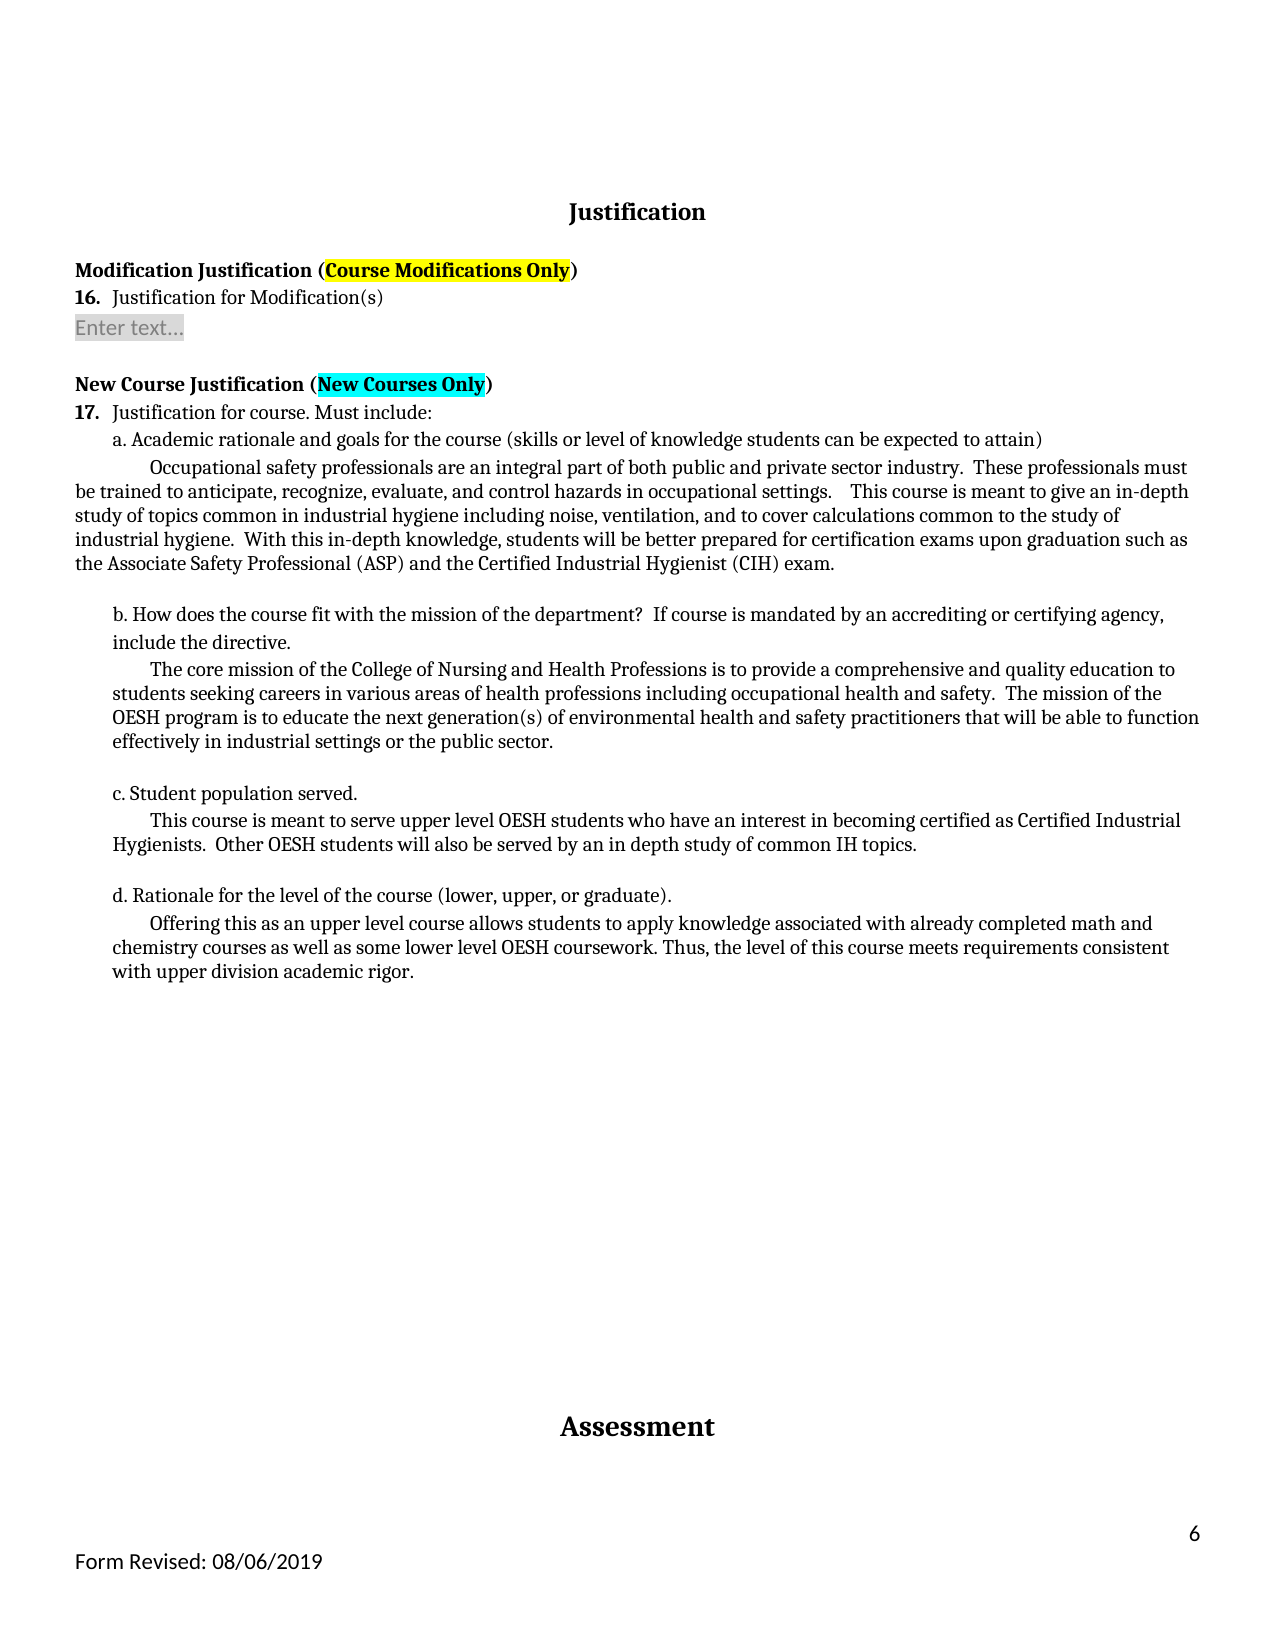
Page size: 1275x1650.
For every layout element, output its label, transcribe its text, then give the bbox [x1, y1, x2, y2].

text New Course Justification (New Courses Only) [75, 373, 318, 397]
list Justification for Modification(s) [75, 286, 1200, 310]
text Assessment [75, 1411, 1200, 1444]
text Enter text... [75, 313, 1200, 341]
text Modification Justification (Course Modifications Only) [75, 258, 1200, 282]
text b. How does the course fit with the mission of the department? If course is mandated by an accrediting or certifying agency, include the directive. [112, 603, 1200, 654]
text This course is meant to serve upper level OESH students who have an interest in becoming certified as Certified Industrial Hygienists. Other OESH students will also be served by an in depth study of common IH topics. [112, 809, 1200, 857]
text Justification [75, 198, 1200, 227]
text a. Academic rationale and goals for the course (skills or level of knowledge students can be expected to attain) [75, 428, 1200, 452]
text c. Student population served. [112, 781, 1200, 805]
text New Course Justification (New Courses Only) [485, 373, 1200, 397]
text d. Rationale for the level of the course (lower, upper, or graduate). [112, 884, 1200, 908]
text Occupational safety professionals are an integral part of both public and private sector industry. These professionals must be trained to anticipate, recognize, evaluate, and control hazards in occupational settings. This course is meant to give an in-depth study of topics common in industrial hygiene including noise, ventilation, and to cover calculations common to the study of industrial hygiene. With this in-depth knowledge, students will be better prepared for certification exams upon graduation such as the Associate Safety Professional (ASP) and the Certified Industrial Hygienist (CIH) exam. [75, 456, 1200, 575]
text Offering this as an upper level course allows students to apply knowledge associated with already completed math and chemistry courses as well as some lower level OESH coursework. Thus, the level of this course meets requirements consistent with upper division academic rigor. [112, 912, 1200, 983]
list Justification for course. Must include: [75, 401, 1200, 424]
text The core mission of the College of Nursing and Health Professions is to provide a comprehensive and quality education to students seeking careers in various areas of health professions including occupational health and safety. The mission of the OESH program is to educate the next generation(s) of environmental health and safety practitioners that will be able to function effectively in industrial settings or the public sector. [112, 658, 1200, 754]
